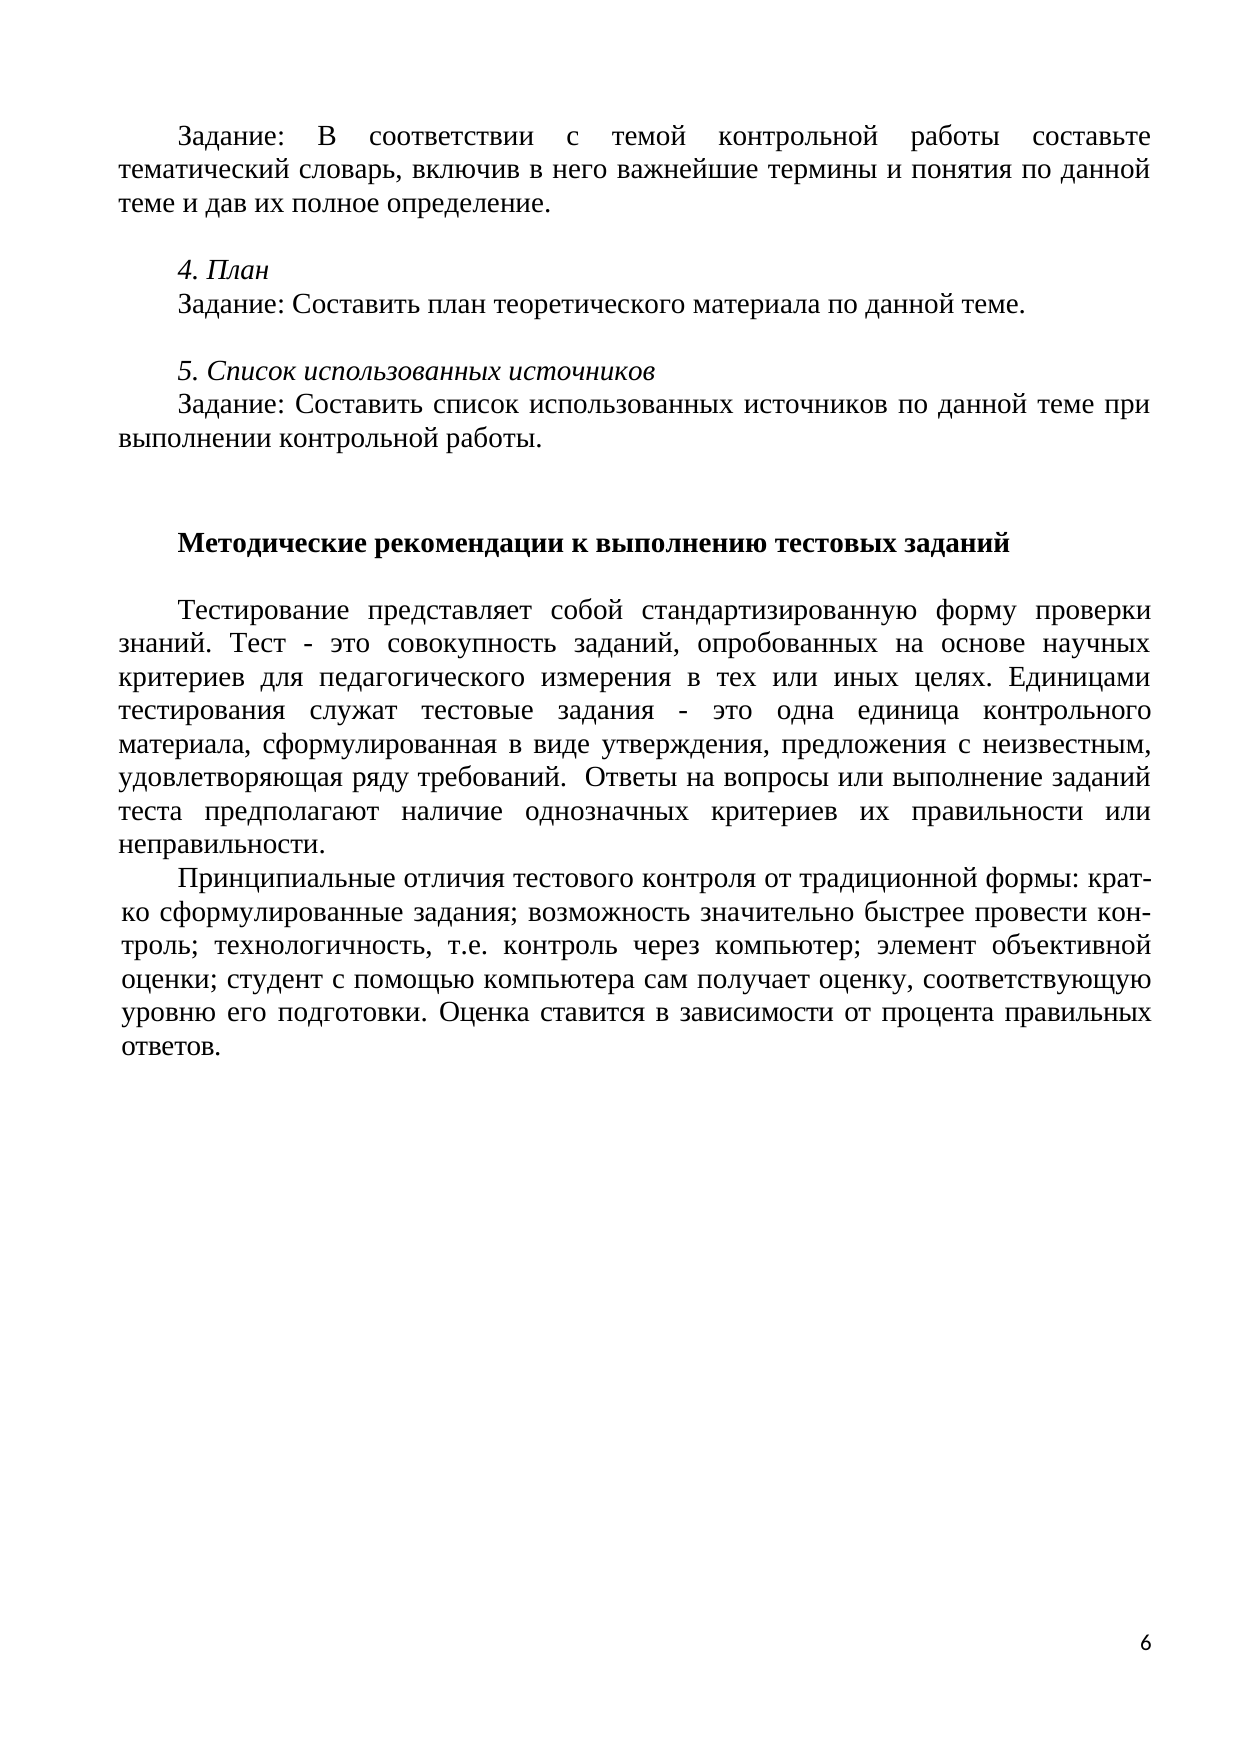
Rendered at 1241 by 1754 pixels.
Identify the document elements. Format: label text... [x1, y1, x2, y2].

text Задание: Составить план теоретического материала по данной теме. [118, 286, 1152, 319]
text Задание: В соответствии с темой контрольной работы составьте тематический словарь, включив в него важнейшие термины и понятия по данной теме и дав их полное определение. [118, 118, 1152, 219]
text Задание: Составить список использованных источников по данной теме при выполнении контрольной работы. [118, 386, 1152, 453]
text Методические рекомендации к выполнению тестовых заданий [118, 525, 1152, 558]
list Тестирование представляет собой стандартизированную форму проверки знаний. Тест - это совокупность заданий, опробованных на основе научных критериев для педагогического измерения в тех или иных целях. Единицами тестирования служат тестовые задания - это одна единица контрольного материала, сформулированная в виде утверждения, предложения с неизвестным, удовлетворяющая ряду требований. Ответы на вопросы или выполнение заданий теста предполагают наличие однозначных критериев их правильности или неправильности. [118, 592, 1152, 860]
text 4. План [118, 252, 1152, 286]
text 5. Список использованных источников [118, 353, 1152, 386]
text Принципиальные отличия тестового контроля от традиционной формы: кратко сформулированные задания; возможность значительно быстрее провести контроль; технологичность, т.е. контроль через компьютер; элемент объективной оценки; студент с помощью компьютера сам получает оценку, соответствующую уровню его подготовки. Оценка ставится в зависимости от процента правильных ответов. [121, 860, 1152, 1061]
